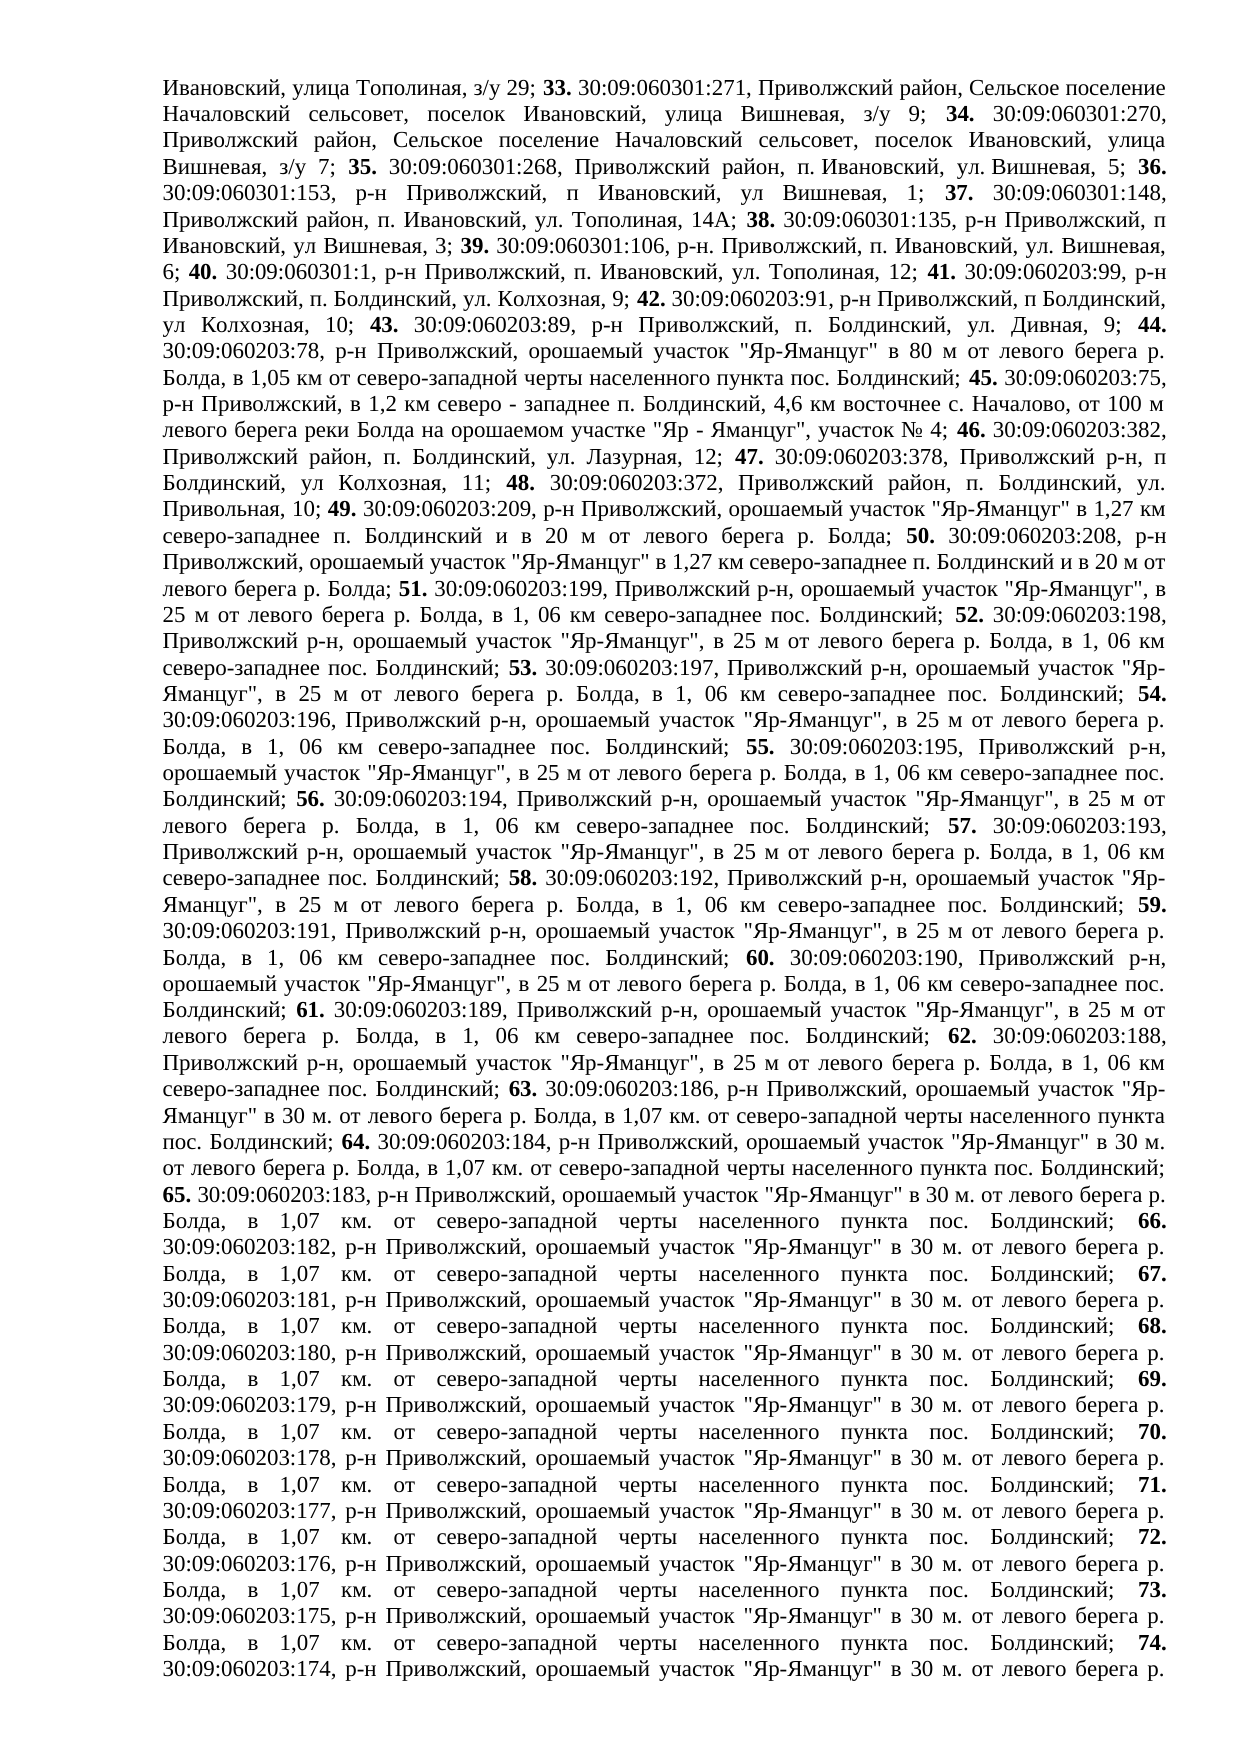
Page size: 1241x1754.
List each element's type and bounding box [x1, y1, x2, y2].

text [162, 74, 1167, 1681]
